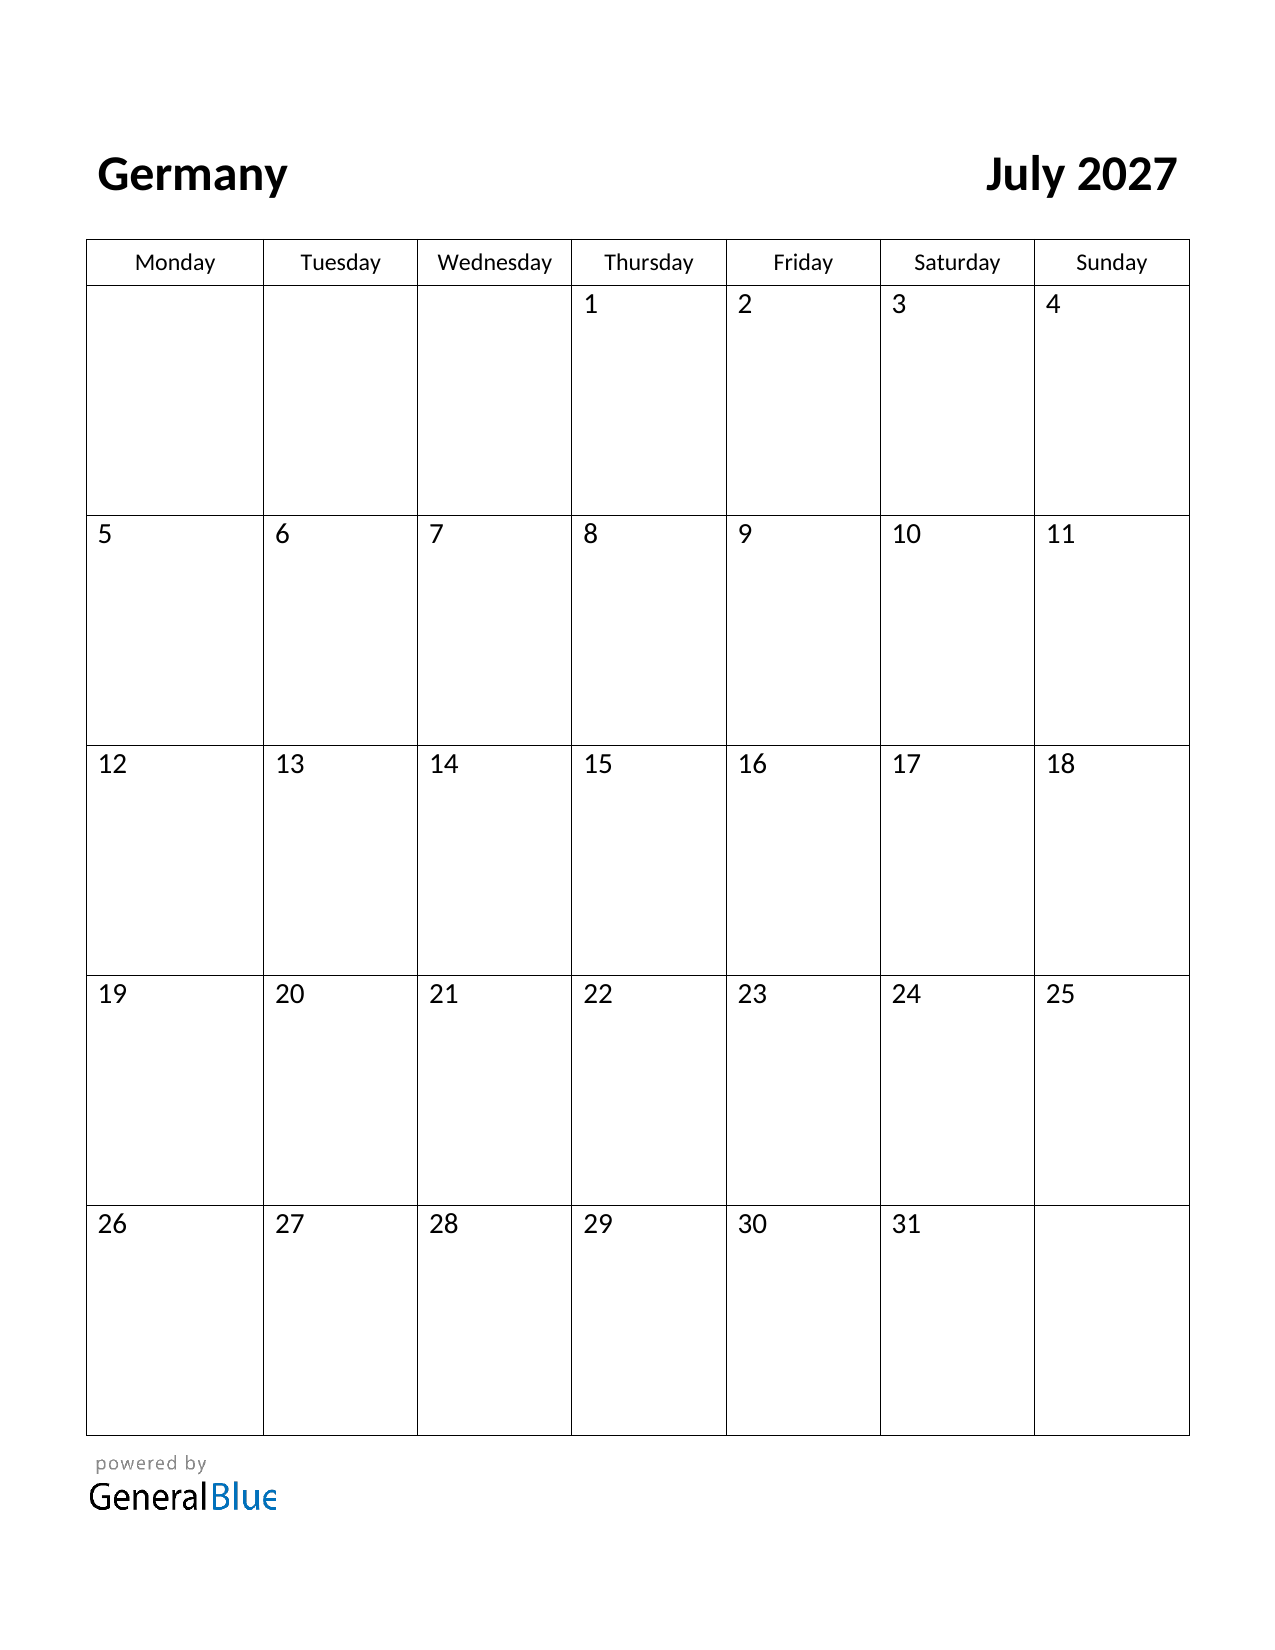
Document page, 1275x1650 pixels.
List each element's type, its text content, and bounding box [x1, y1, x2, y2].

table_cell 4 [1035, 286, 1189, 318]
table_cell [572, 548, 726, 744]
table_cell [1035, 318, 1189, 514]
table_cell 26 [87, 1206, 263, 1238]
table_cell [881, 1008, 1034, 1204]
table_cell [727, 548, 880, 744]
table_cell [1035, 548, 1189, 744]
table_cell 7 [418, 516, 571, 548]
table_cell 31 [881, 1206, 1034, 1238]
table_cell 14 [418, 746, 571, 778]
table_cell [572, 1238, 726, 1434]
table_cell [418, 1008, 571, 1204]
table_cell [87, 286, 263, 318]
table_cell [418, 1238, 571, 1434]
table_cell 17 [881, 746, 1034, 778]
table_cell 16 [727, 746, 880, 778]
table_cell [727, 778, 880, 974]
table_cell [264, 318, 417, 514]
table_cell [881, 548, 1034, 744]
table_cell 24 [881, 976, 1034, 1008]
table_cell 25 [1035, 976, 1189, 1008]
table_cell [418, 318, 571, 514]
table_cell 2 [727, 286, 880, 318]
table_cell Wednesday [418, 240, 571, 284]
table_cell 29 [572, 1206, 726, 1238]
table_cell [727, 318, 880, 514]
table_cell 23 [727, 976, 880, 1008]
table_cell [264, 1238, 417, 1434]
table_cell 5 [87, 516, 263, 548]
table_cell 12 [87, 746, 263, 778]
table_cell [87, 318, 263, 514]
table_cell 18 [1035, 746, 1189, 778]
table_cell 10 [881, 516, 1034, 548]
table_cell 11 [1035, 516, 1189, 548]
table_cell [264, 548, 417, 744]
table_cell [418, 286, 571, 318]
table_cell 15 [572, 746, 726, 778]
table_cell [87, 1008, 263, 1204]
table_cell [264, 286, 417, 318]
table_cell 3 [881, 286, 1034, 318]
table_cell [87, 548, 263, 744]
table_cell [572, 778, 726, 974]
table_cell Sunday [1035, 240, 1189, 284]
table_cell 13 [264, 746, 417, 778]
table_cell Tuesday [264, 240, 417, 284]
table_cell [727, 1008, 880, 1204]
table_cell [86, 1436, 1189, 1534]
table_cell [264, 1008, 417, 1204]
table_cell [1035, 778, 1189, 974]
table_cell 9 [727, 516, 880, 548]
table_cell [881, 778, 1034, 974]
table_cell [881, 318, 1034, 514]
table_cell 21 [418, 976, 571, 1008]
table_header Germany [86, 105, 572, 239]
table_cell Saturday [881, 240, 1034, 284]
table_cell [572, 1008, 726, 1204]
table_cell [418, 778, 571, 974]
table_cell Monday [87, 240, 263, 284]
table_cell [1035, 1206, 1189, 1238]
table_cell [87, 778, 263, 974]
table_cell 22 [572, 976, 726, 1008]
table_cell [87, 1238, 263, 1434]
table_cell [1035, 1238, 1189, 1434]
table_cell [418, 548, 571, 744]
table_cell 28 [418, 1206, 571, 1238]
table_cell 30 [727, 1206, 880, 1238]
table_cell 6 [264, 516, 417, 548]
table_cell 19 [87, 976, 263, 1008]
table_cell Thursday [572, 240, 726, 284]
table_cell [572, 318, 726, 514]
table_cell Friday [727, 240, 880, 284]
table_cell 8 [572, 516, 726, 548]
table_header July 2027 [572, 105, 1189, 239]
table_cell 20 [264, 976, 417, 1008]
table_cell 27 [264, 1206, 417, 1238]
picture [88, 1452, 276, 1515]
table_cell [727, 1238, 880, 1434]
table_cell [264, 778, 417, 974]
table_cell [1035, 1008, 1189, 1204]
table_cell [881, 1238, 1034, 1434]
table_cell 1 [572, 286, 726, 318]
